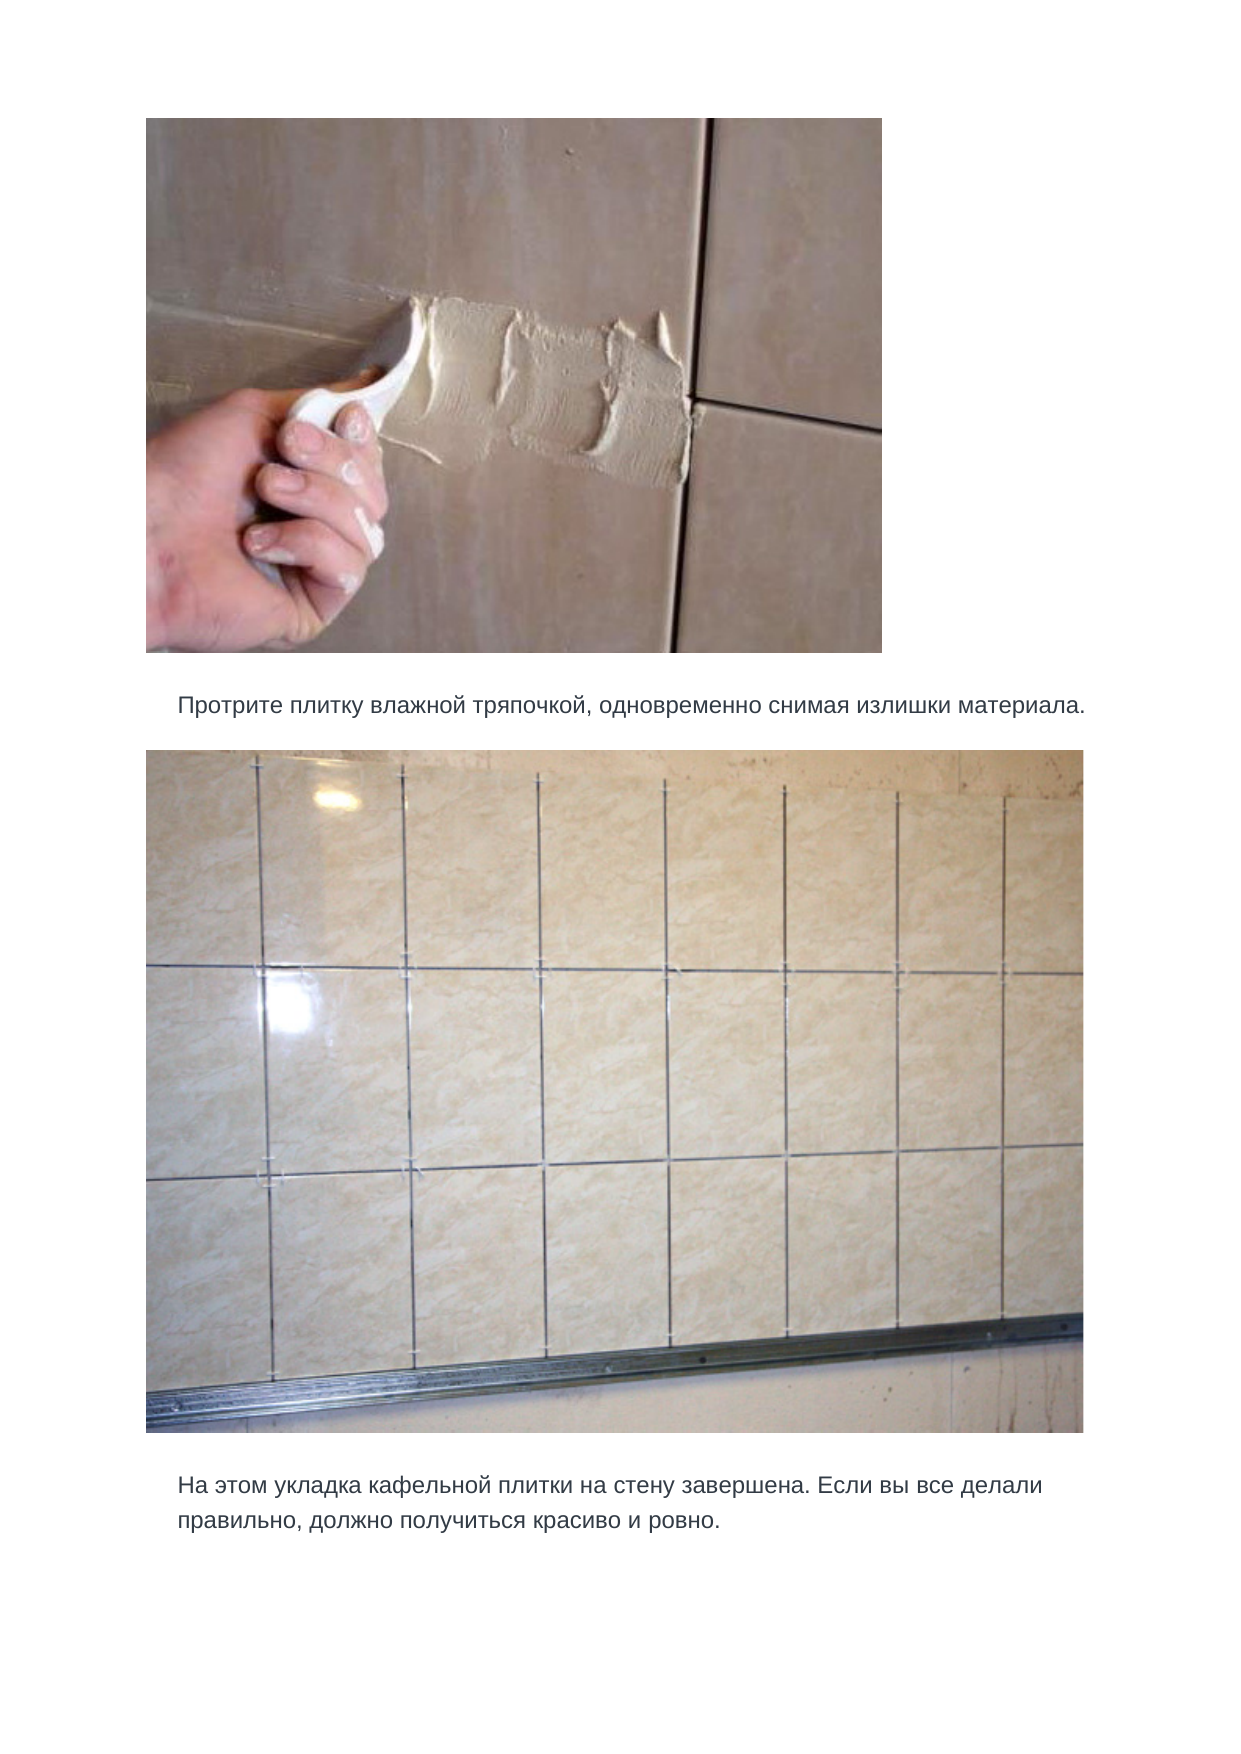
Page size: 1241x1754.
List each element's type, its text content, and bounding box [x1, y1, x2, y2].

picture [146, 750, 1084, 1433]
text На этом укладка кафельной плитки на стену завершена. Если вы все делали правильно, должно получиться красиво и ровно. [177, 1464, 1152, 1534]
text Протрите плитку влажной тряпочкой, одновременно снимая излишки материала. [177, 684, 1152, 719]
picture [146, 118, 882, 653]
